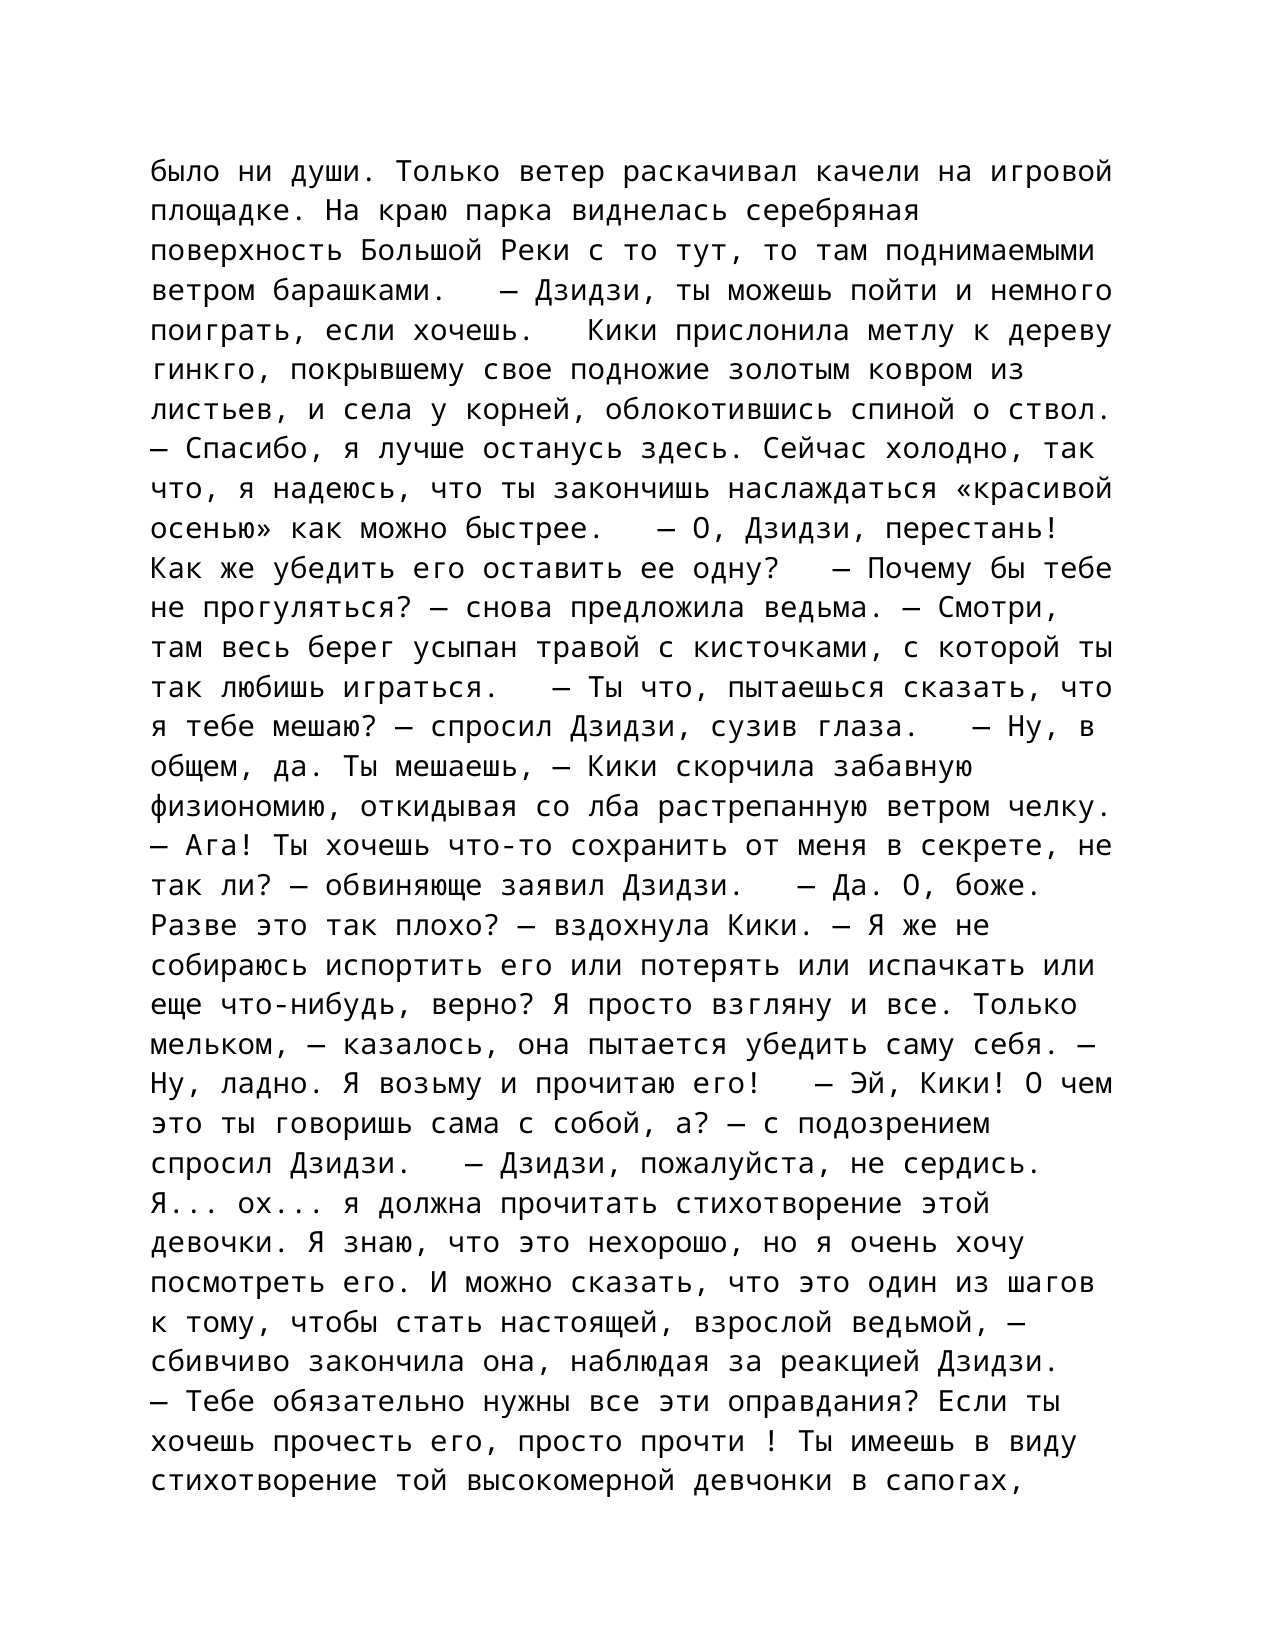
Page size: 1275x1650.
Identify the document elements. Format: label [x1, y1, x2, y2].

text [150, 150, 1125, 1499]
